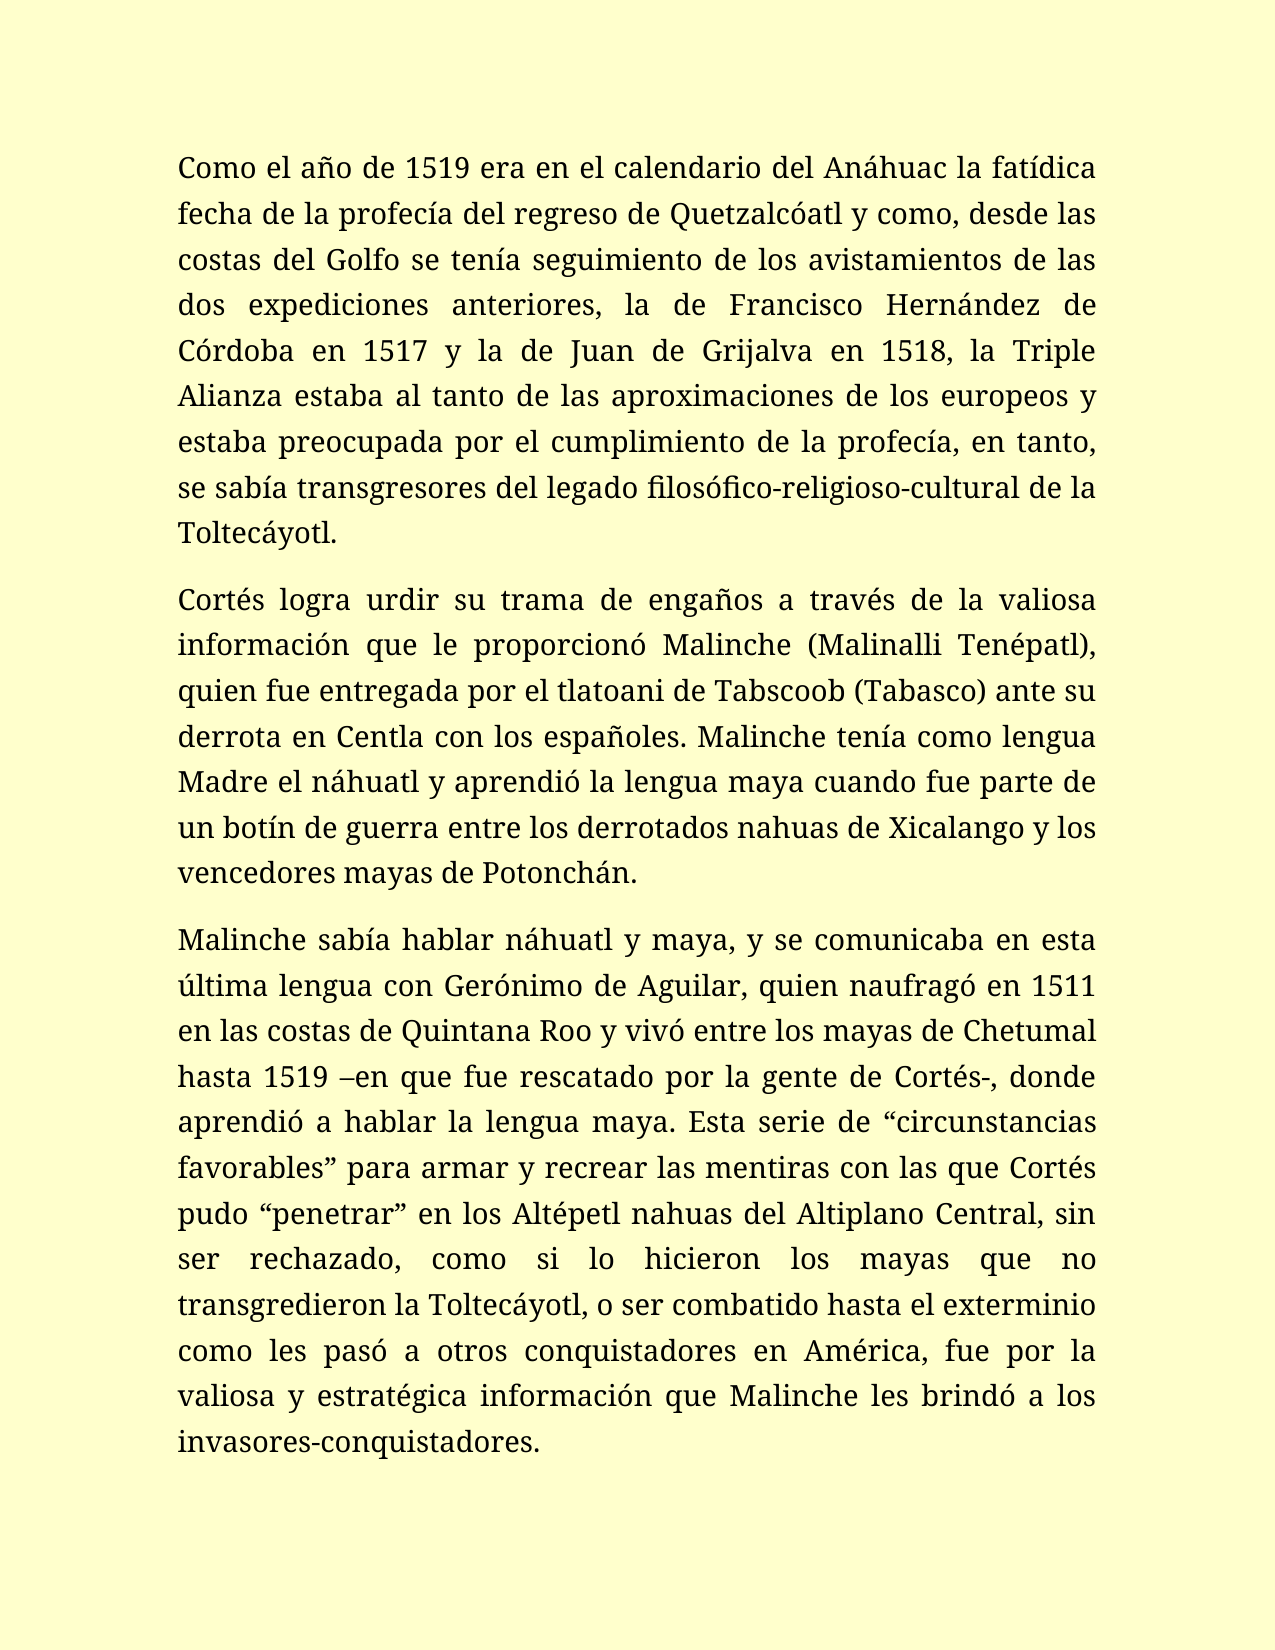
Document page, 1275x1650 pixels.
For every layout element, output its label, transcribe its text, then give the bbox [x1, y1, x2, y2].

text Malinche sabía hablar náhuatl y maya, y se comunicaba en esta última lengua con Gerónimo de Aguilar, quien naufragó en 1511 en las costas de Quintana Roo y vivó entre los mayas de Chetumal hasta 1519 –en que fue rescatado por la gente de Cortés-, donde aprendió a hablar la lengua maya. Esta serie de “circunstancias favorables” para armar y recrear las mentiras con las que Cortés pudo “penetrar” en los Altépetl nahuas del Altiplano Central, sin ser rechazado, como si lo hicieron los mayas que no transgredieron la Toltecáyotl, o ser combatido hasta el exterminio como les pasó a otros conquistadores en América, fue por la valiosa y estratégica información que Malinche les brindó a los invasores-conquistadores. [177, 919, 1098, 1461]
text Cortés logra urdir su trama de engaños a través de la valiosa información que le proporcionó Malinche (Malinalli Tenépatl), quien fue entregada por el tlatoani de Tabscoob (Tabasco) ante su derrota en Centla con los españoles. Malinche tenía como lengua Madre el náhuatl y aprendió la lengua maya cuando fue parte de un botín de guerra entre los derrotados nahuas de Xicalango y los vencedores mayas de Potonchán. [177, 579, 1098, 892]
text Como el año de 1519 era en el calendario del Anáhuac la fatídica fecha de la profecía del regreso de Quetzalcóatl y como, desde las costas del Golfo se tenía seguimiento de los avistamientos de las dos expediciones anteriores, la de Francisco Hernández de Córdoba en 1517 y la de Juan de Grijalva en 1518, la Triple Alianza estaba al tanto de las aproximaciones de los europeos y estaba preocupada por el cumplimiento de la profecía, en tanto, se sabía transgresores del legado filosófico-religioso-cultural de la Toltecáyotl. [177, 148, 1098, 552]
